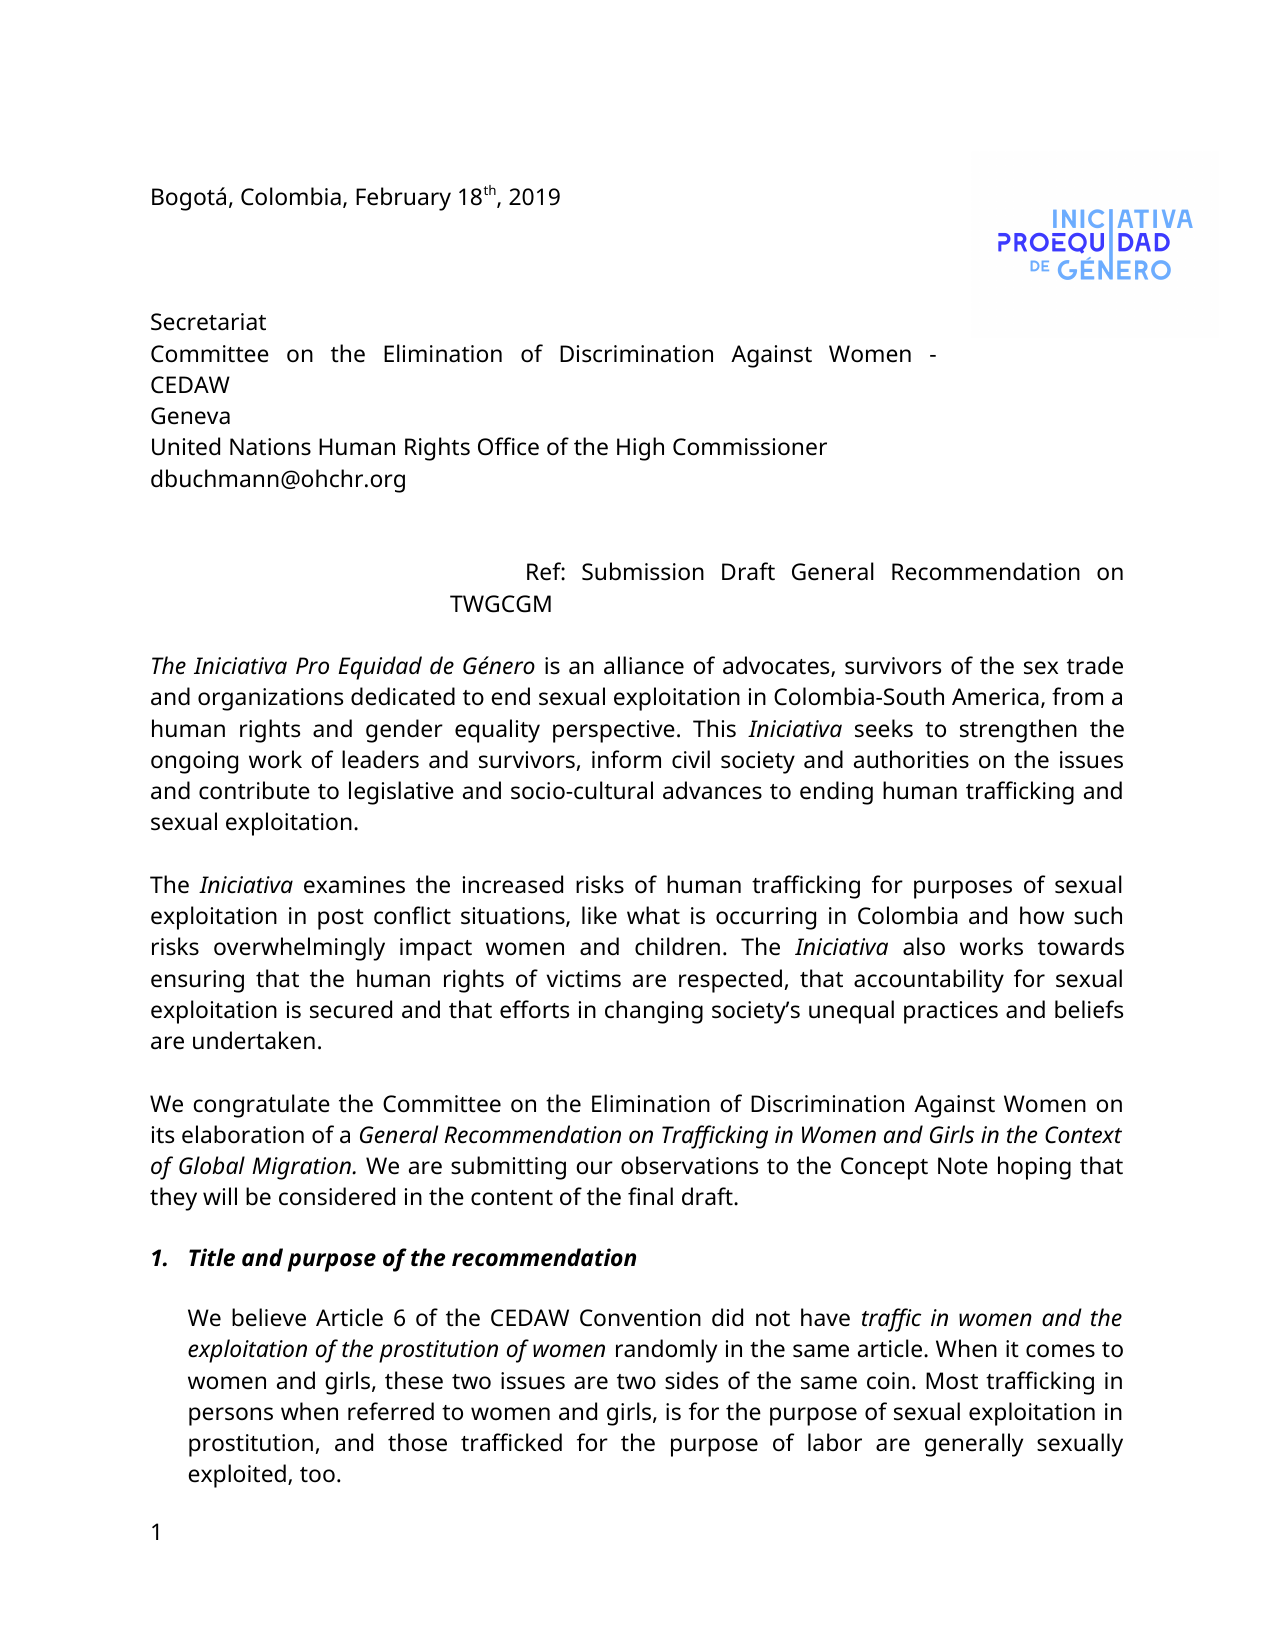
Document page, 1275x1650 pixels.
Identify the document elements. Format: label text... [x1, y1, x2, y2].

text Geneva [150, 400, 1125, 431]
text United Nations Human Rights Office of the High Commissioner [150, 431, 1125, 462]
text Committee on the Elimination of Discrimination Against Women - CEDAW [150, 337, 1125, 400]
picture [971, 151, 1220, 338]
list Title and purpose of the recommendation [150, 1242, 1125, 1273]
text We believe Article 6 of the CEDAW Convention did not have traffic in women and the exploitation of the prostitution of women randomly in the same article. When it comes to women and girls, these two issues are two sides of the same coin. Most trafficking in persons when referred to women and girls, is for the purpose of sexual exploitation in prostitution, and those trafficked for the purpose of labor are generally sexually exploited, too. [187, 1302, 1125, 1489]
text Secretariat [150, 306, 971, 337]
text Bogotá, Colombia, February 18th, 2019 [150, 181, 971, 212]
text Ref: Submission Draft General Recommendation on TWGCGM [450, 556, 1125, 619]
text dbuchmann@ohchr.org [150, 462, 1125, 494]
text The Iniciativa Pro Equidad de Género is an alliance of advocates, survivors of the sex trade and organizations dedicated to end sexual exploitation in Colombia-South America, from a human rights and gender equality perspective. This Iniciativa seeks to strengthen the ongoing work of leaders and survivors, inform civil society and authorities on the issues and contribute to legislative and socio-cultural advances to ending human trafficking and sexual exploitation. [150, 650, 1125, 837]
text We congratulate the Committee on the Elimination of Discrimination Against Women on its elaboration of a General Recommendation on Trafficking in Women and Girls in the Context of Global Migration. We are submitting our observations to the Concept Note hoping that they will be considered in the content of the final draft. [150, 1087, 1125, 1212]
text The Iniciativa examines the increased risks of human trafficking for purposes of sexual exploitation in post conflict situations, like what is occurring in Colombia and how such risks overwhelmingly impact women and children. The Iniciativa also works towards ensuring that the human rights of victims are respected, that accountability for sexual exploitation is secured and that efforts in changing society’s unequal practices and beliefs are undertaken. [150, 869, 1125, 1056]
